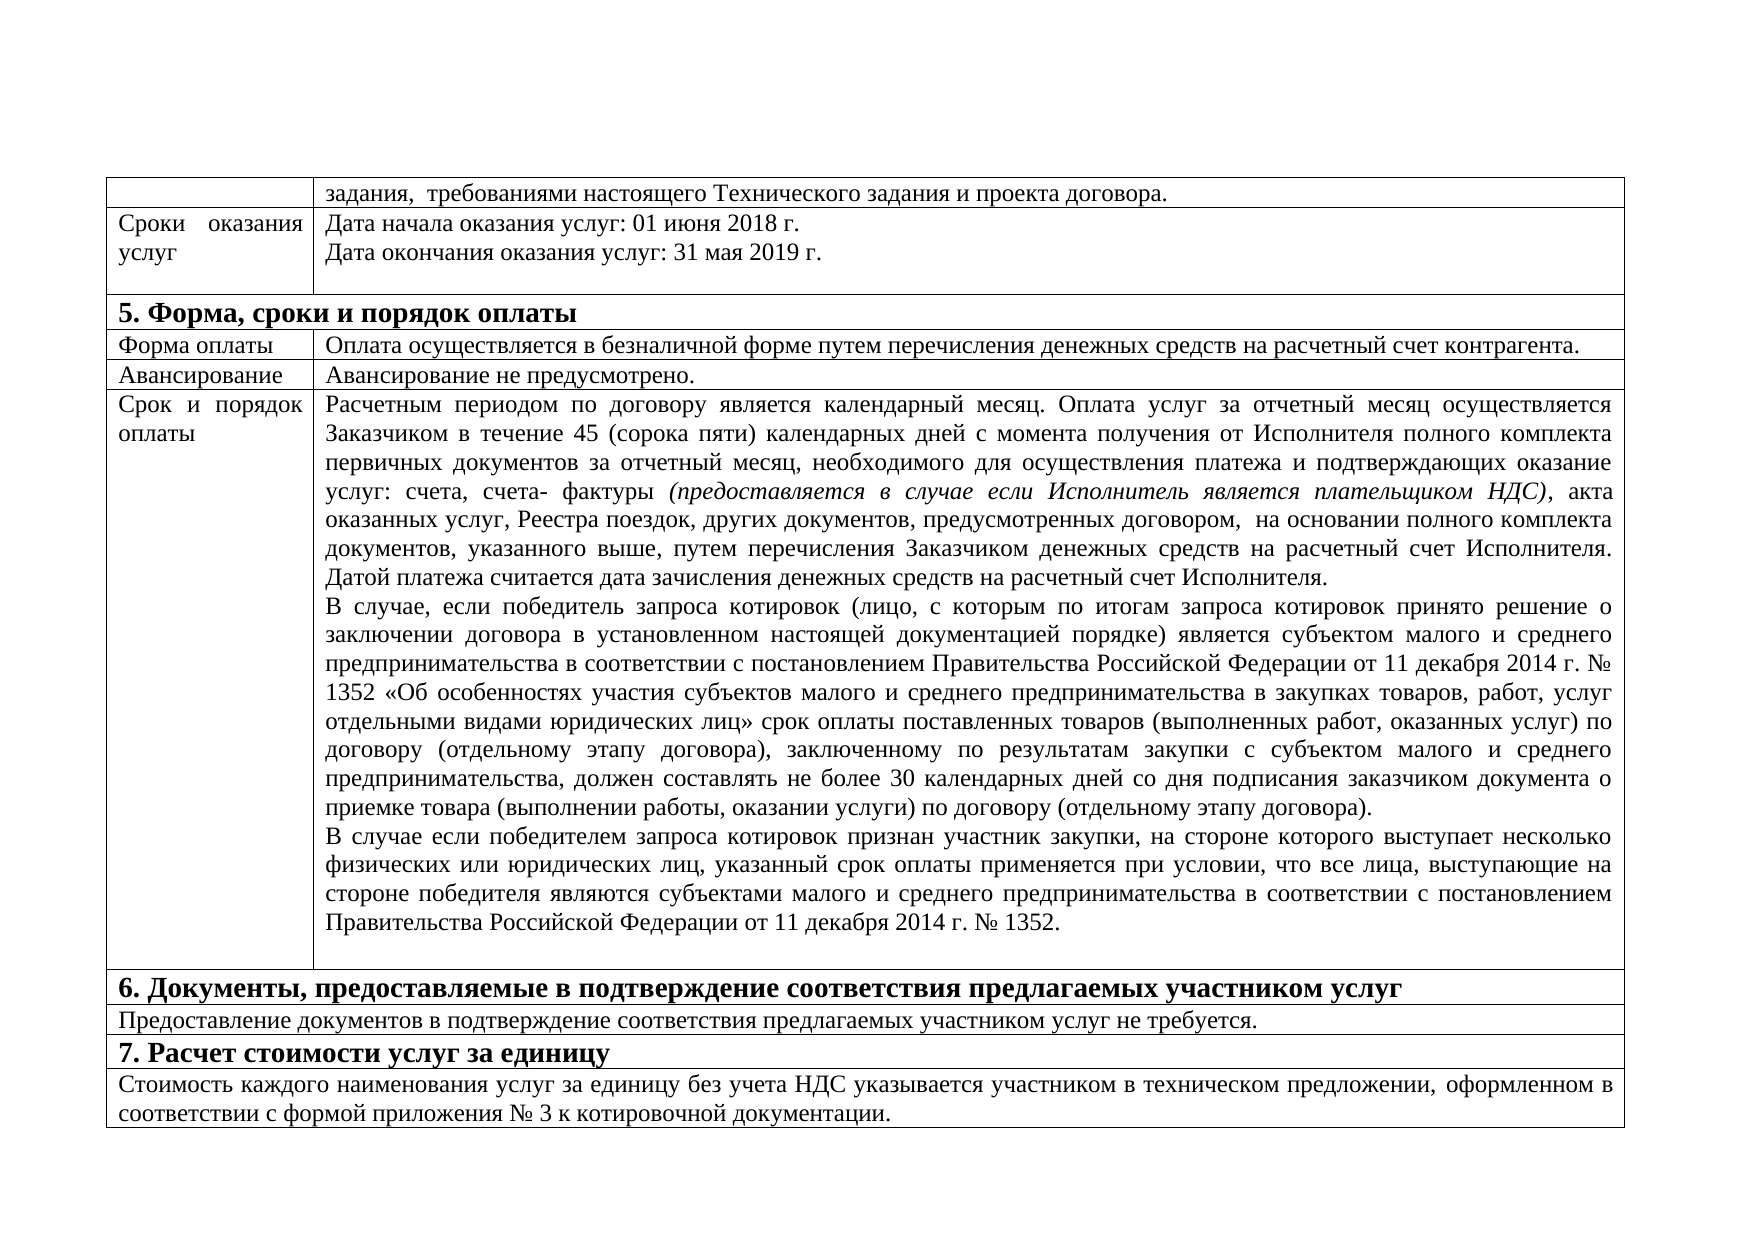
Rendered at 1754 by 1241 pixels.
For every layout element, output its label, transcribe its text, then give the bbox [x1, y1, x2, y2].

table_cell Форма оплаты [107, 330, 313, 359]
table_cell Сроки оказания услуг [107, 208, 313, 294]
table_cell 6. Документы, предоставляемые в подтверждение соответствия предлагаемых участником услуг [107, 970, 1624, 1004]
table_cell Авансирование [107, 360, 313, 388]
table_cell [314, 178, 1624, 207]
table_cell Авансирование не предусмотрено. [314, 360, 1624, 388]
table_cell Предоставление документов в подтверждение соответствия предлагаемых участником услуг не требуется. [107, 1005, 1624, 1034]
table_cell 7. Расчет стоимости услуг за единицу [107, 1035, 1624, 1068]
table_cell Срок и порядок оплаты [107, 390, 313, 969]
table_cell Оплата осуществляется в безналичной форме путем перечисления денежных средств на расчетный счет контрагента. [314, 330, 1624, 359]
table_cell Расчетным периодом по договору является календарный месяц. Оплата услуг за отчетный месяц осуществляется Заказчиком в течение 45 (сорока пяти) календарных дней с момента получения от Исполнителя полного комплекта первичных документов за отчетный месяц, необходимого для осуществления платежа и подтверждающих оказание услуг: счета, счета- фактуры (предоставляется в случае если Исполнитель является плательщиком НДС), акта оказанных услуг, Реестра поездок, других документов, предусмотренных договором, на основании полного комплекта документов, указанного выше, путем перечисления Заказчиком денежных средств на расчетный счет Исполнителя. Датой платежа считается дата зачисления денежных средств на расчетный счет Исполнителя. В случае, если победитель запроса котировок (лицо, с которым по итогам запроса котировок принято решение о заключении договора в установленном настоящей документацией порядке) является субъектом малого и среднего предпринимательства в соответствии с постановлением Правительства Российской Федерации от 11 декабря 2014 г. № 1352 «Об особенностях участия субъектов малого и среднего предпринимательства в закупках товаров, работ, услуг отдельными видами юридических лиц» срок оплаты поставленных товаров (выполненных работ, оказанных услуг) по договору (отдельному этапу договора), заключенному по результатам закупки с субъектом малого и среднего предпринимательства, должен составлять не более 30 календарных дней со дня подписания заказчиком документа о приемке товара (выполнении работы, оказании услуги) по договору (отдельному этапу договора). В случае если победителем запроса котировок признан участник закупки, на стороне которого выступает несколько физических или юридических лиц, указанный срок оплаты применяется при условии, что все лица, выступающие на стороне победителя являются субъектами малого и среднего предпринимательства в соответствии с постановлением Правительства Российской Федерации от 11 декабря 2014 г. № 1352. [314, 390, 1624, 969]
table_cell 5. Форма, сроки и порядок оплаты [107, 295, 1624, 329]
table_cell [107, 178, 313, 207]
table_cell Дата начала оказания услуг: 01 июня 2018 г. Дата окончания оказания услуг: 31 мая 2019 г. [314, 208, 1624, 294]
table_cell Стоимость каждого наименования услуг за единицу без учета НДС указывается участником в техническом предложении, оформленном в соответствии с формой приложения № 3 к котировочной документации. [107, 1069, 1624, 1127]
